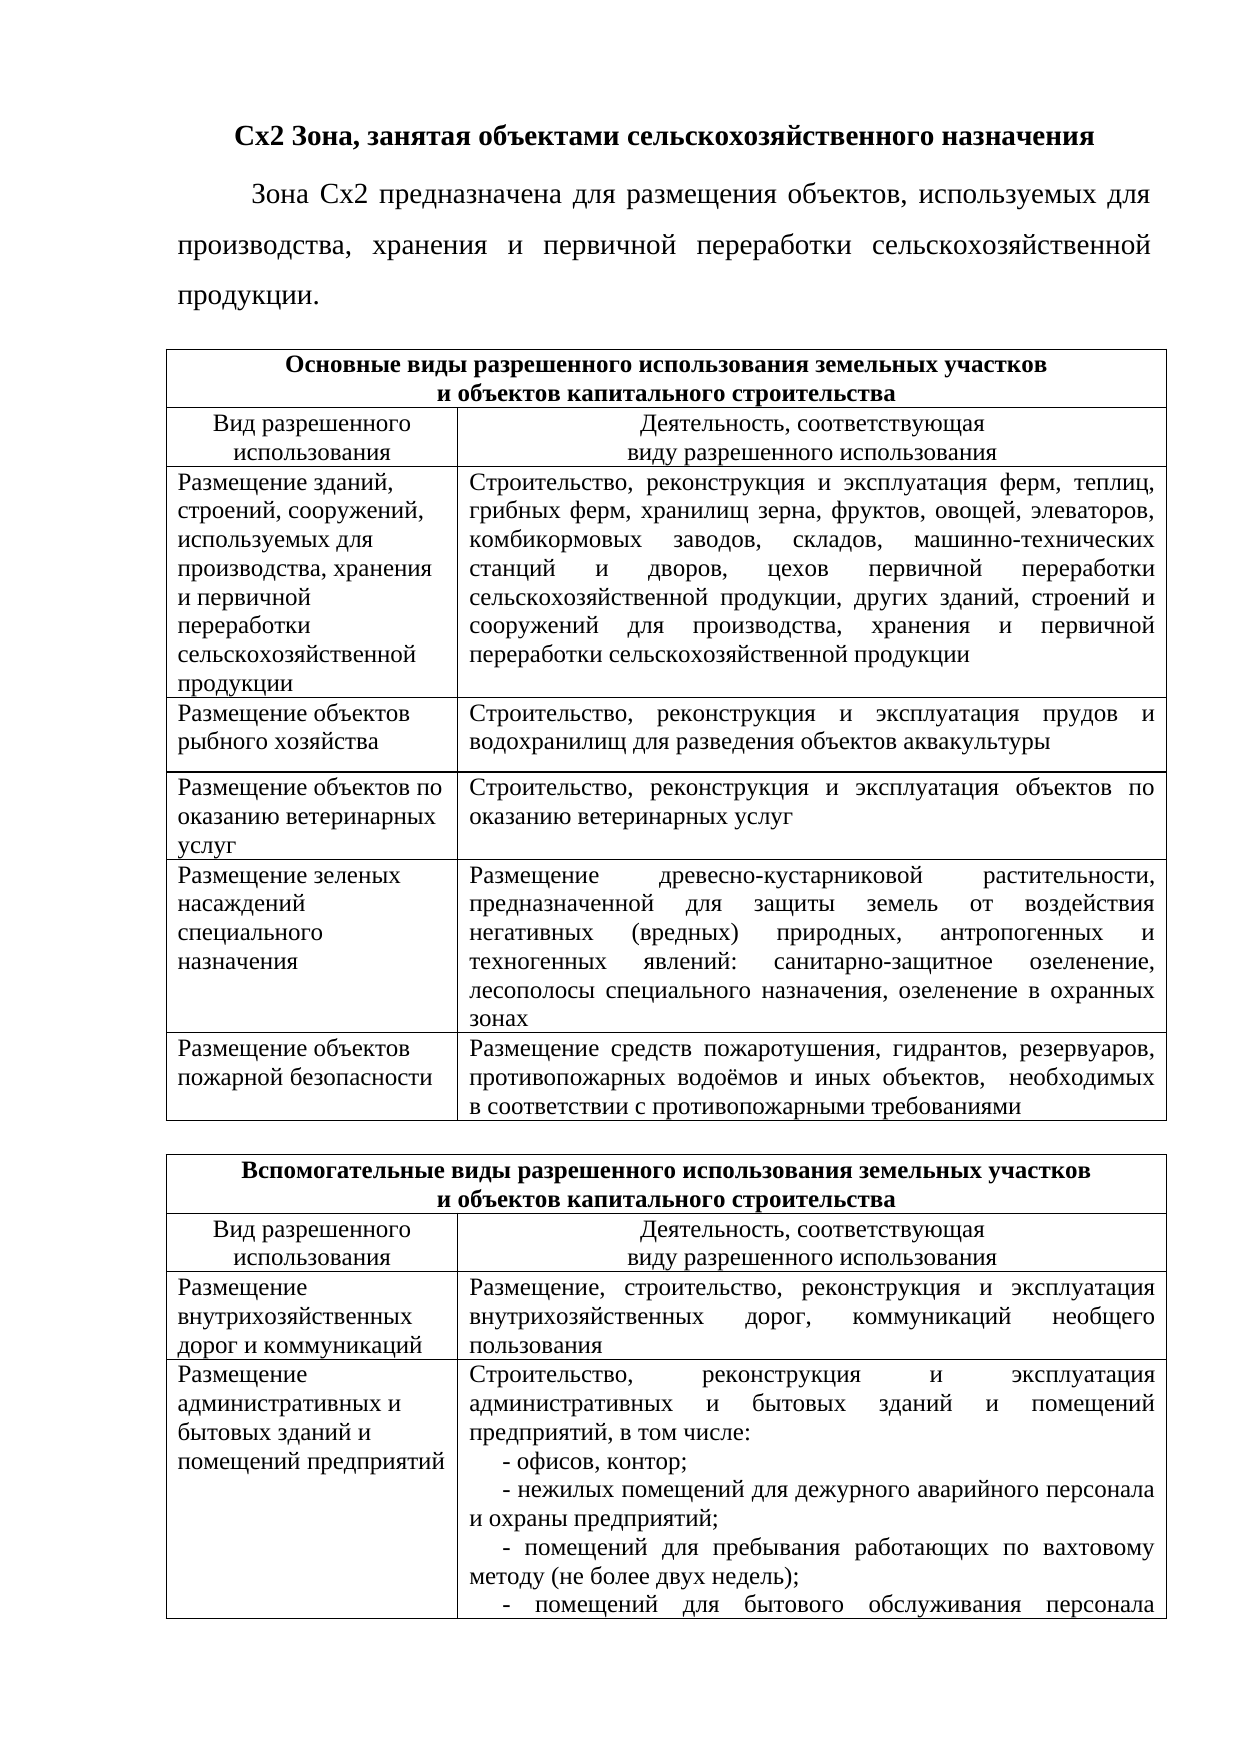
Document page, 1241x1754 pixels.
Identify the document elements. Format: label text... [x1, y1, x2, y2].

table_cell Размещение объектов пожарной безопасности [167, 1033, 457, 1119]
table_cell Размещение древесно-кустарниковой растительности, предназначенной для защиты земель от воздействия негативных (вредных) природных, антропогенных и техногенных явлений: санитарно-защитное озеленение, лесополосы специального назначения, озеленение в охранных зонах [458, 860, 1166, 1032]
table_cell Размещение, строительство, реконструкция и эксплуатация внутрихозяйственных дорог, коммуникаций необщего пользования [458, 1272, 1166, 1358]
table_header Вспомогательные виды разрешенного использования земельных участков и объектов капитального строительства [167, 1155, 1166, 1213]
table_cell Строительство, реконструкция и эксплуатация прудов и водохранилищ для разведения объектов аквакультуры [458, 698, 1166, 771]
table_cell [458, 1360, 1166, 1618]
table_cell Вид разрешенного использования [167, 1214, 457, 1271]
table_cell Размещение зеленых насаждений специального назначения [167, 860, 457, 1032]
table_cell Размещение объектов рыбного хозяйства [167, 698, 457, 771]
table_cell Вид разрешенного использования [167, 408, 457, 466]
table_cell Размещение зданий, строений, сооружений, используемых для производства, хранения и первичной переработки сельскохозяйственной продукции [167, 467, 457, 697]
table_cell Размещение внутрихозяйственных дорог и коммуникаций [167, 1272, 457, 1358]
text Зона Сх2 предназначена для размещения объектов, используемых для производства, хранения и первичной переработки сельскохозяйственной продукции. [177, 177, 1152, 311]
table_cell Размещение объектов по оказанию ветеринарных услуг [167, 773, 457, 859]
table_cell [167, 1360, 457, 1618]
text Сх2 Зона, занятая объектами сельскохозяйственного назначения [177, 118, 1152, 152]
table_cell Строительство, реконструкция и эксплуатация объектов по оказанию ветеринарных услуг [458, 773, 1166, 859]
table_cell Деятельность, соответствующая виду разрешенного использования [458, 1214, 1166, 1271]
table_header Основные виды разрешенного использования земельных участков и объектов капитального строительства [167, 350, 1166, 407]
table_cell Деятельность, соответствующая виду разрешенного использования [458, 408, 1166, 466]
table_cell Строительство, реконструкция и эксплуатация ферм, теплиц, грибных ферм, хранилищ зерна, фруктов, овощей, элеваторов, комбикормовых заводов, складов, машинно-технических станций и дворов, цехов первичной переработки сельскохозяйственной продукции, других зданий, строений и сооружений для производства, хранения и первичной переработки сельскохозяйственной продукции [458, 467, 1166, 697]
table_cell Размещение средств пожаротушения, гидрантов, резервуаров, противопожарных водоёмов и иных объектов, необходимых в соответствии с противопожарными требованиями [458, 1033, 1166, 1119]
